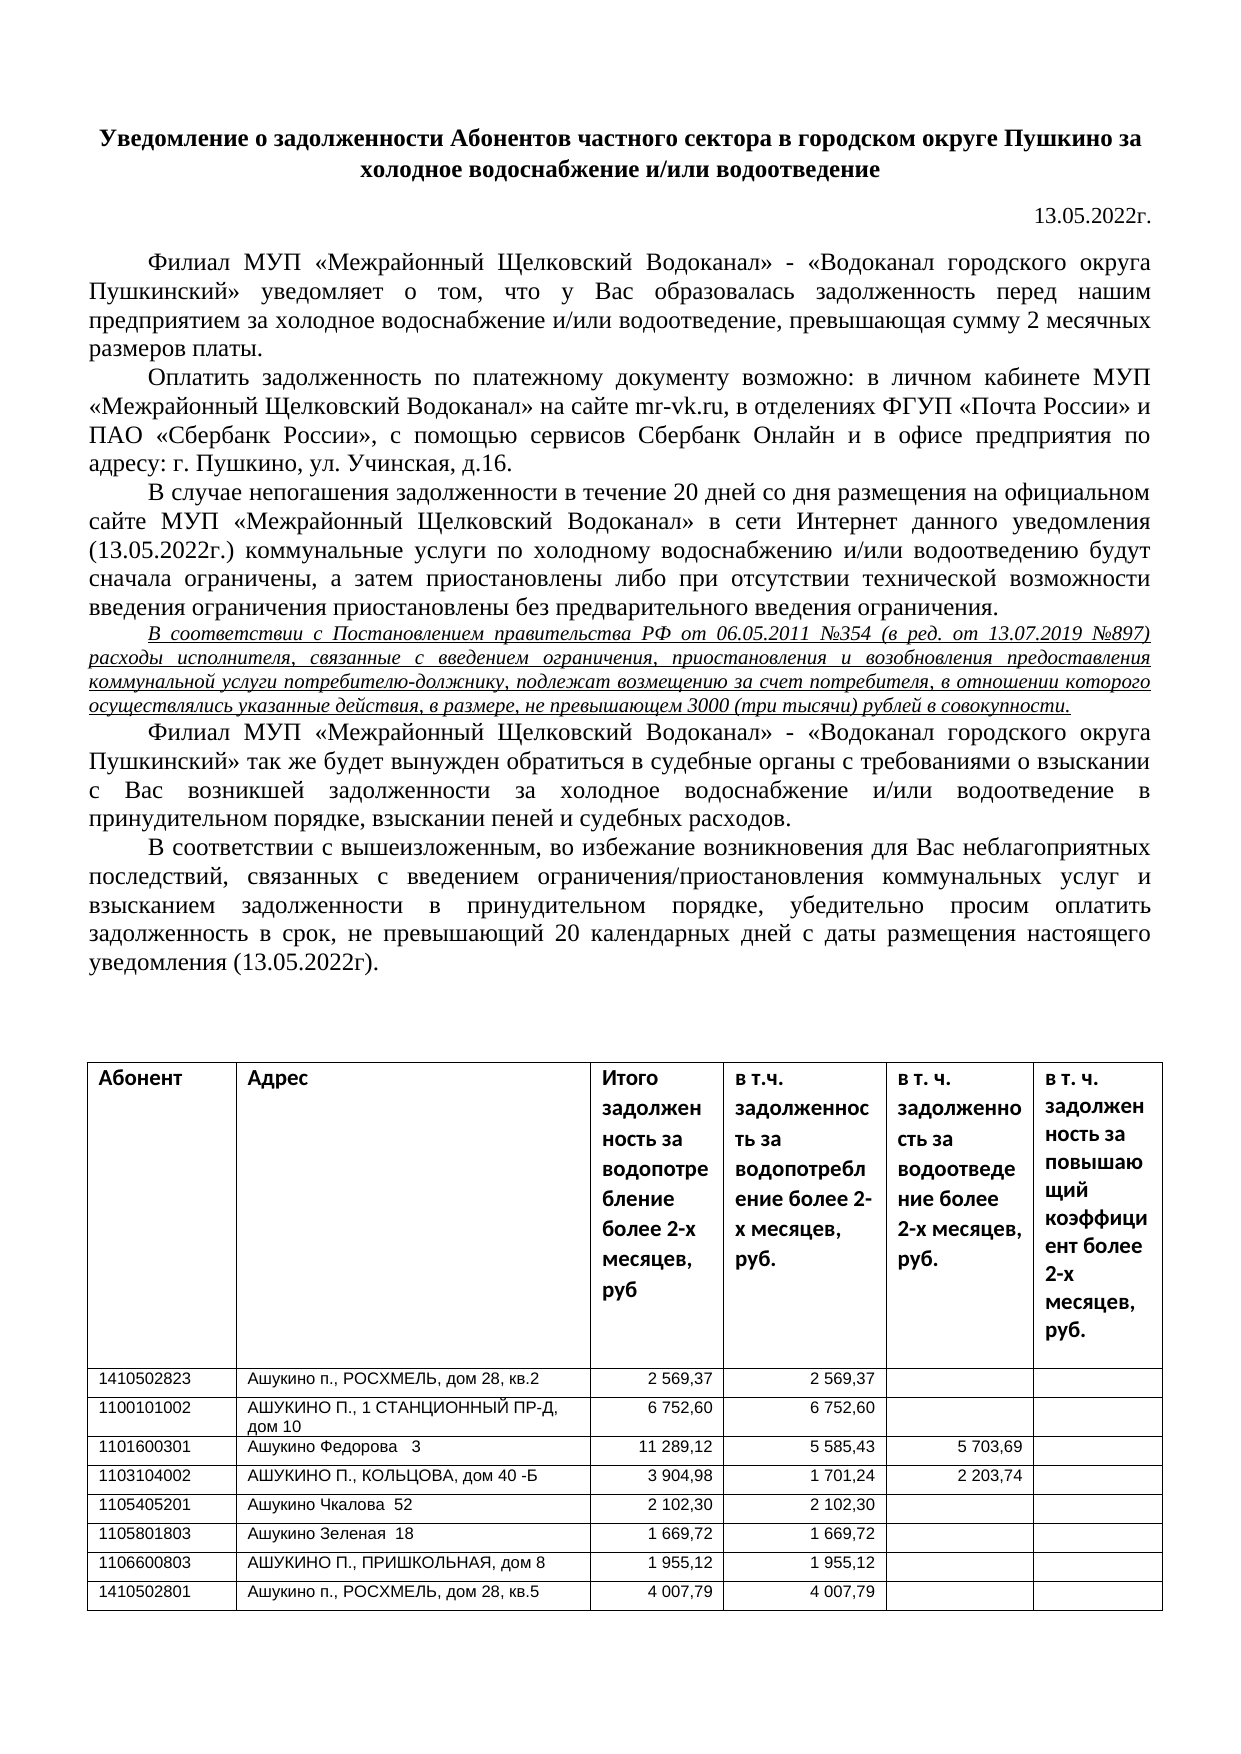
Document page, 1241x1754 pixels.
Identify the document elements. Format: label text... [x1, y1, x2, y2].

table_cell 1 955,12 [724, 1553, 886, 1581]
table_cell 1101600301 [88, 1437, 236, 1465]
table_cell Ашукино п., РОСХМЕЛЬ, дом 28, кв.2 [237, 1369, 590, 1397]
table_cell 6 752,60 [724, 1398, 886, 1436]
table_cell 2 569,37 [591, 1369, 723, 1397]
table_cell [1034, 1582, 1162, 1610]
table_cell 1410502823 [88, 1369, 236, 1397]
table_cell 1 701,24 [724, 1466, 886, 1494]
table_cell Ашукино п., РОСХМЕЛЬ, дом 28, кв.5 [237, 1582, 590, 1610]
table_cell Ашукино Зеленая 18 [237, 1524, 590, 1552]
table_cell [887, 1524, 1033, 1552]
table_cell [1034, 1524, 1162, 1552]
table_cell [1034, 1495, 1162, 1523]
table_cell [887, 1495, 1033, 1523]
table_header Абонент [88, 1063, 236, 1367]
table_cell [1034, 1553, 1162, 1581]
table_cell 2 569,37 [724, 1369, 886, 1397]
table_header Адрес [237, 1063, 590, 1367]
table_cell АШУКИНО П., КОЛЬЦОВА, дом 40 -Б [237, 1466, 590, 1494]
table_cell [887, 1582, 1033, 1610]
table_cell 2 102,30 [724, 1495, 886, 1523]
table_cell АШУКИНО П., ПРИШКОЛЬНАЯ, дом 8 [237, 1553, 590, 1581]
text 13.05.2022г. [89, 202, 1152, 228]
table_cell 1410502801 [88, 1582, 236, 1610]
table_cell 1105801803 [88, 1524, 236, 1552]
table_cell 5 585,43 [724, 1437, 886, 1465]
table_cell 11 289,12 [591, 1437, 723, 1465]
table_cell 1100101002 [88, 1398, 236, 1436]
table_cell [887, 1398, 1033, 1436]
table_cell 2 203,74 [887, 1466, 1033, 1494]
table_cell 1 669,72 [591, 1524, 723, 1552]
text В соответствии с Постановлением правительства РФ от 06.05.2011 №354 (в ред. от 13.07.2019 №897) расходы исполнителя, связанные с введением ограничения, приостановления и возобновления предоставления коммунальной услуги потребителю-должнику, подлежат возмещению за счет потребителя, в отношении которого осуществлялись указанные действия, в размере, не превышающем 3000 (три тысячи) рублей в совокупности. [89, 621, 1152, 717]
table_cell 1 669,72 [724, 1524, 886, 1552]
table_cell [1034, 1369, 1162, 1397]
table_cell 1105405201 [88, 1495, 236, 1523]
table_header в т. ч. задолженность за водоотведение более 2-х месяцев, руб. [887, 1063, 1033, 1367]
table_cell [887, 1369, 1033, 1397]
table_cell [887, 1553, 1033, 1581]
table_cell Ашукино Федорова 3 [237, 1437, 590, 1465]
table_cell 4 007,79 [591, 1582, 723, 1610]
table_cell [1034, 1398, 1162, 1436]
table_cell 4 007,79 [724, 1582, 886, 1610]
table_cell 1 955,12 [591, 1553, 723, 1581]
text В случае непогашения задолженности в течение 20 дней со дня размещения на официальном сайте МУП «Межрайонный Щелковский Водоканал» в сети Интернет данного уведомления (13.05.2022г.) коммунальные услуги по холодному водоснабжению и/или водоотведению будут сначала ограничены, а затем приостановлены либо при отсутствии технической возможности введения ограничения приостановлены без предварительного введения ограничения. [89, 477, 1152, 621]
table_cell [1034, 1466, 1162, 1494]
text В соответствии с вышеизложенным, во избежание возникновения для Вас неблагоприятных последствий, связанных с введением ограничения/приостановления коммунальных услуг и взысканием задолженности в принудительном порядке, убедительно просим оплатить задолженность в срок, не превышающий 20 календарных дней с даты размещения настоящего уведомления (13.05.2022г). [89, 832, 1152, 976]
table_cell 1106600803 [88, 1553, 236, 1581]
table_cell [1034, 1437, 1162, 1465]
table_cell 3 904,98 [591, 1466, 723, 1494]
table_cell 6 752,60 [591, 1398, 723, 1436]
text Оплатить задолженность по платежному документу возможно: в личном кабинете МУП «Межрайонный Щелковский Водоканал» на сайте mr-vk.ru, в отделениях ФГУП «Почта России» и ПАО «Сбербанк России», с помощью сервисов Сбербанк Онлайн и в офисе предприятия по адресу: г. Пушкино, ул. Учинская, д.16. [89, 362, 1152, 477]
table_header Итого задолженность за водопотребление более 2-х месяцев, руб [591, 1063, 723, 1367]
table_header в т. ч. задолженность за повышающий коэффициент более 2-х месяцев, руб. [1034, 1063, 1162, 1367]
table_cell 5 703,69 [887, 1437, 1033, 1465]
table_header в т.ч. задолженность за водопотребление более 2-х месяцев, руб. [724, 1063, 886, 1367]
table_cell АШУКИНО П., 1 СТАНЦИОННЫЙ ПР-Д, дом 10 [237, 1398, 590, 1436]
text Филиал МУП «Межрайонный Щелковский Водоканал» - «Водоканал городского округа Пушкинский» так же будет вынужден обратиться в судебные органы с требованиями о взыскании с Вас возникшей задолженности за холодное водоснабжение и/или водоотведение в принудительном порядке, взыскании пеней и судебных расходов. [89, 717, 1152, 832]
table_cell 2 102,30 [591, 1495, 723, 1523]
table_cell Ашукино Чкалова 52 [237, 1495, 590, 1523]
text Уведомление о задолженности Абонентов частного сектора в городском округе Пушкино за холодное водоснабжение и/или водоотведение [89, 123, 1152, 183]
table_cell 1103104002 [88, 1466, 236, 1494]
text Филиал МУП «Межрайонный Щелковский Водоканал» - «Водоканал городского округа Пушкинский» уведомляет о том, что у Вас образовалась задолженность перед нашим предприятием за холодное водоснабжение и/или водоотведение, превышающая сумму 2 месячных размеров платы. [89, 247, 1152, 362]
